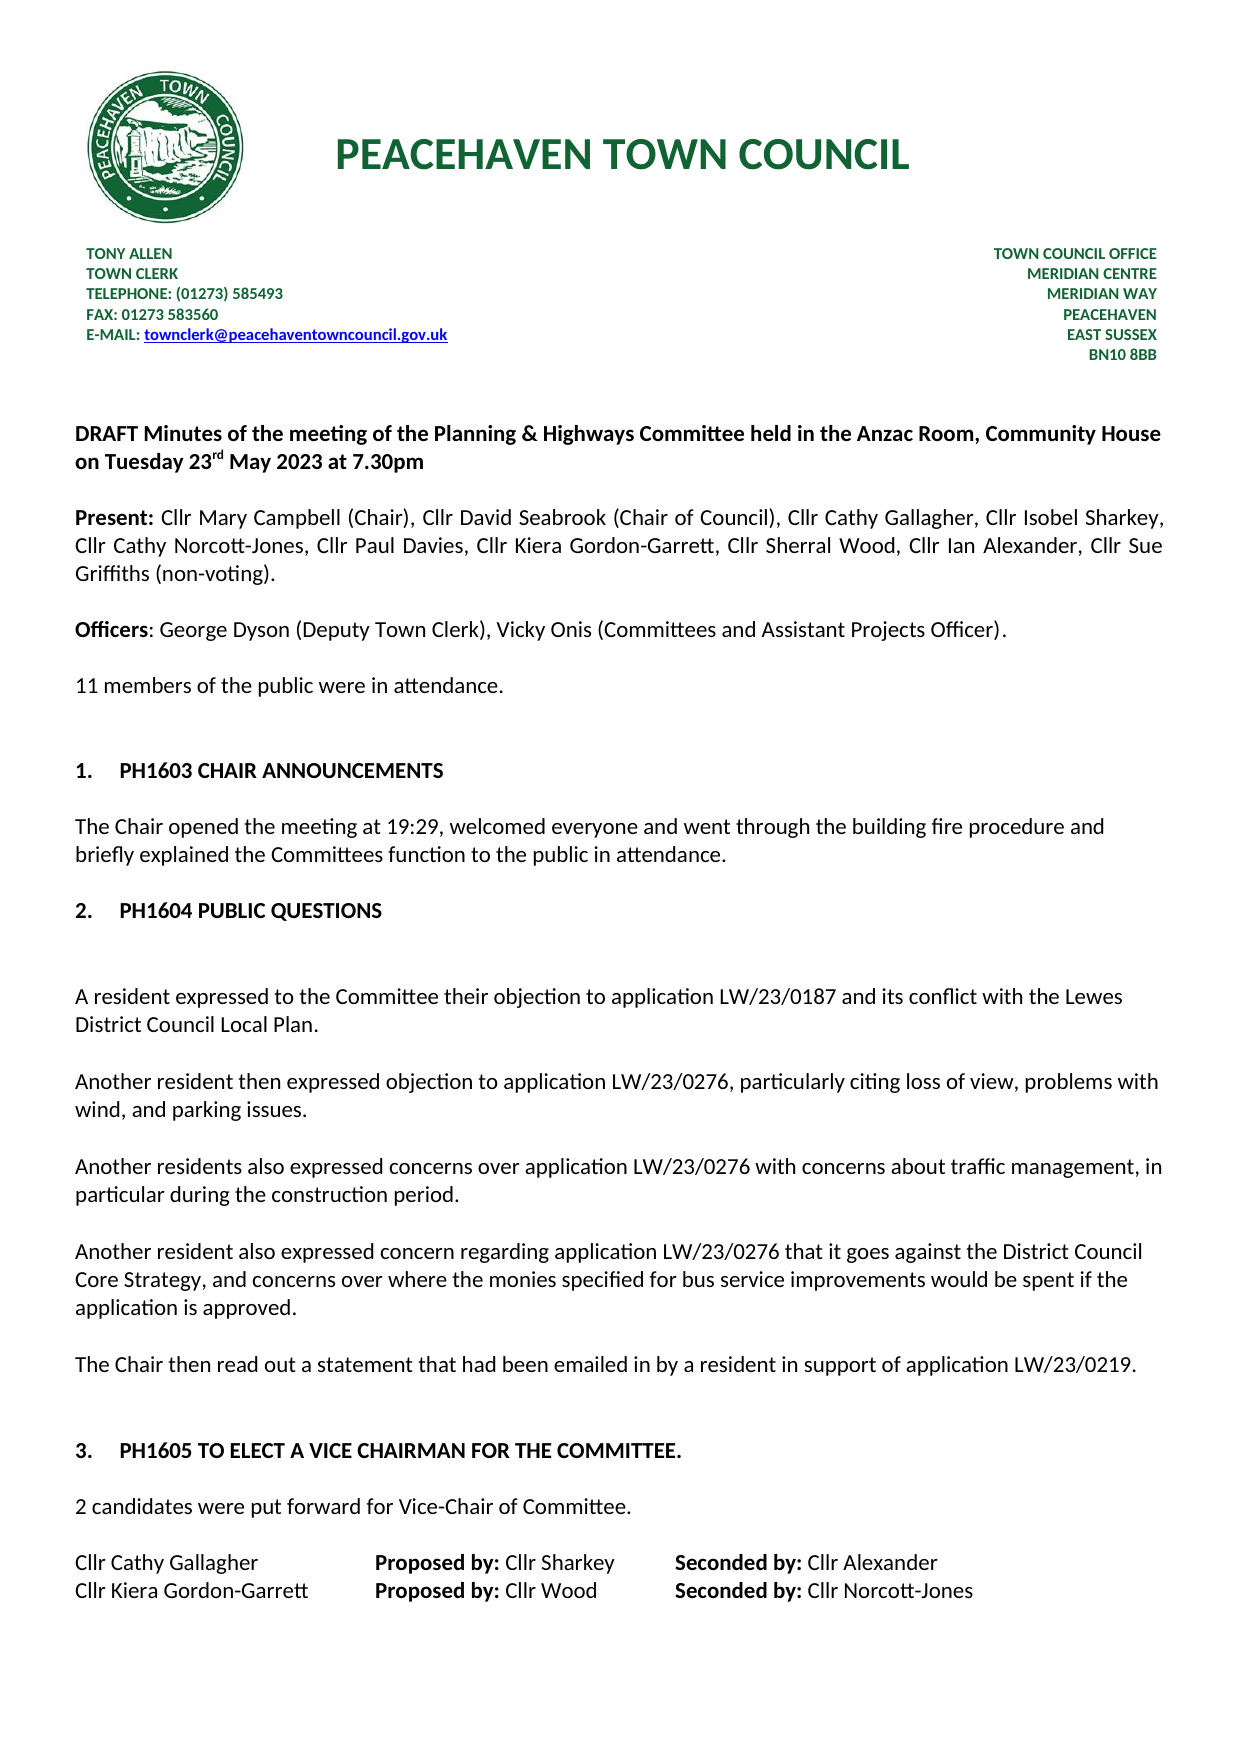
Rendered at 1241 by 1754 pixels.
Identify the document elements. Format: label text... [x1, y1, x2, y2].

text DRAFT Minutes of the meeting of the Planning & Highways Committee held in the Anzac Room, Community House on Tuesday 23rd May 2023 at 7.30pm [75, 419, 1165, 475]
text Officers: George Dyson (Deputy Town Clerk), Vicky Onis (Committees and Assistant Projects Officer). [75, 616, 1165, 644]
text The Chair opened the meeting at 19:29, welcomed everyone and went through the building fire procedure and briefly explained the Committees function to the public in attendance. [75, 812, 1165, 868]
text Another resident also expressed concern regarding application LW/23/0276 that it goes against the District Council Core Strategy, and concerns over where the monies specified for bus service improvements would be spent if the application is approved. [75, 1237, 1165, 1321]
text Present: Cllr Mary Campbell (Chair), Cllr David Seabrook (Chair of Council), Cllr Cathy Gallagher, Cllr Isobel Sharkey, Cllr Cathy Norcott-Jones, Cllr Paul Davies, Cllr Kiera Gordon-Garrett, Cllr Sherral Wood, Cllr Ian Alexander, Cllr Sue Griffiths (non-voting). [75, 503, 1165, 587]
picture [86, 70, 244, 224]
text 11 members of the public were in attendance. [75, 672, 1165, 700]
text Another resident then expressed objection to application LW/23/0276, particularly citing loss of view, problems with wind, and parking issues. [75, 1067, 1165, 1123]
list PH1604 PUBLIC QUESTIONS [75, 897, 1165, 924]
text 2 candidates were put forward for Vice-Chair of Committee. [75, 1492, 1165, 1520]
text The Chair then read out a statement that had been emailed in by a resident in support of application LW/23/0219. [75, 1351, 1165, 1379]
text A resident expressed to the Committee their objection to application LW/23/0187 and its conflict with the Lewes District Council Local Plan. [75, 982, 1165, 1038]
text Another residents also expressed concerns over application LW/23/0276 with concerns about traffic management, in particular during the construction period. [75, 1152, 1165, 1208]
text Cllr Kiera Gordon-Garrett Proposed by: Cllr Wood Seconded by: Cllr Norcott-Jones [75, 1576, 1165, 1604]
list PH1605 TO ELECT A VICE CHAIRMAN FOR THE COMMITTEE. [75, 1436, 1165, 1464]
text Cllr Cathy Gallagher Proposed by: Cllr Sharkey Seconded by: Cllr Alexander [75, 1548, 1165, 1576]
list PH1603 CHAIR ANNOUNCEMENTS [75, 756, 1165, 784]
